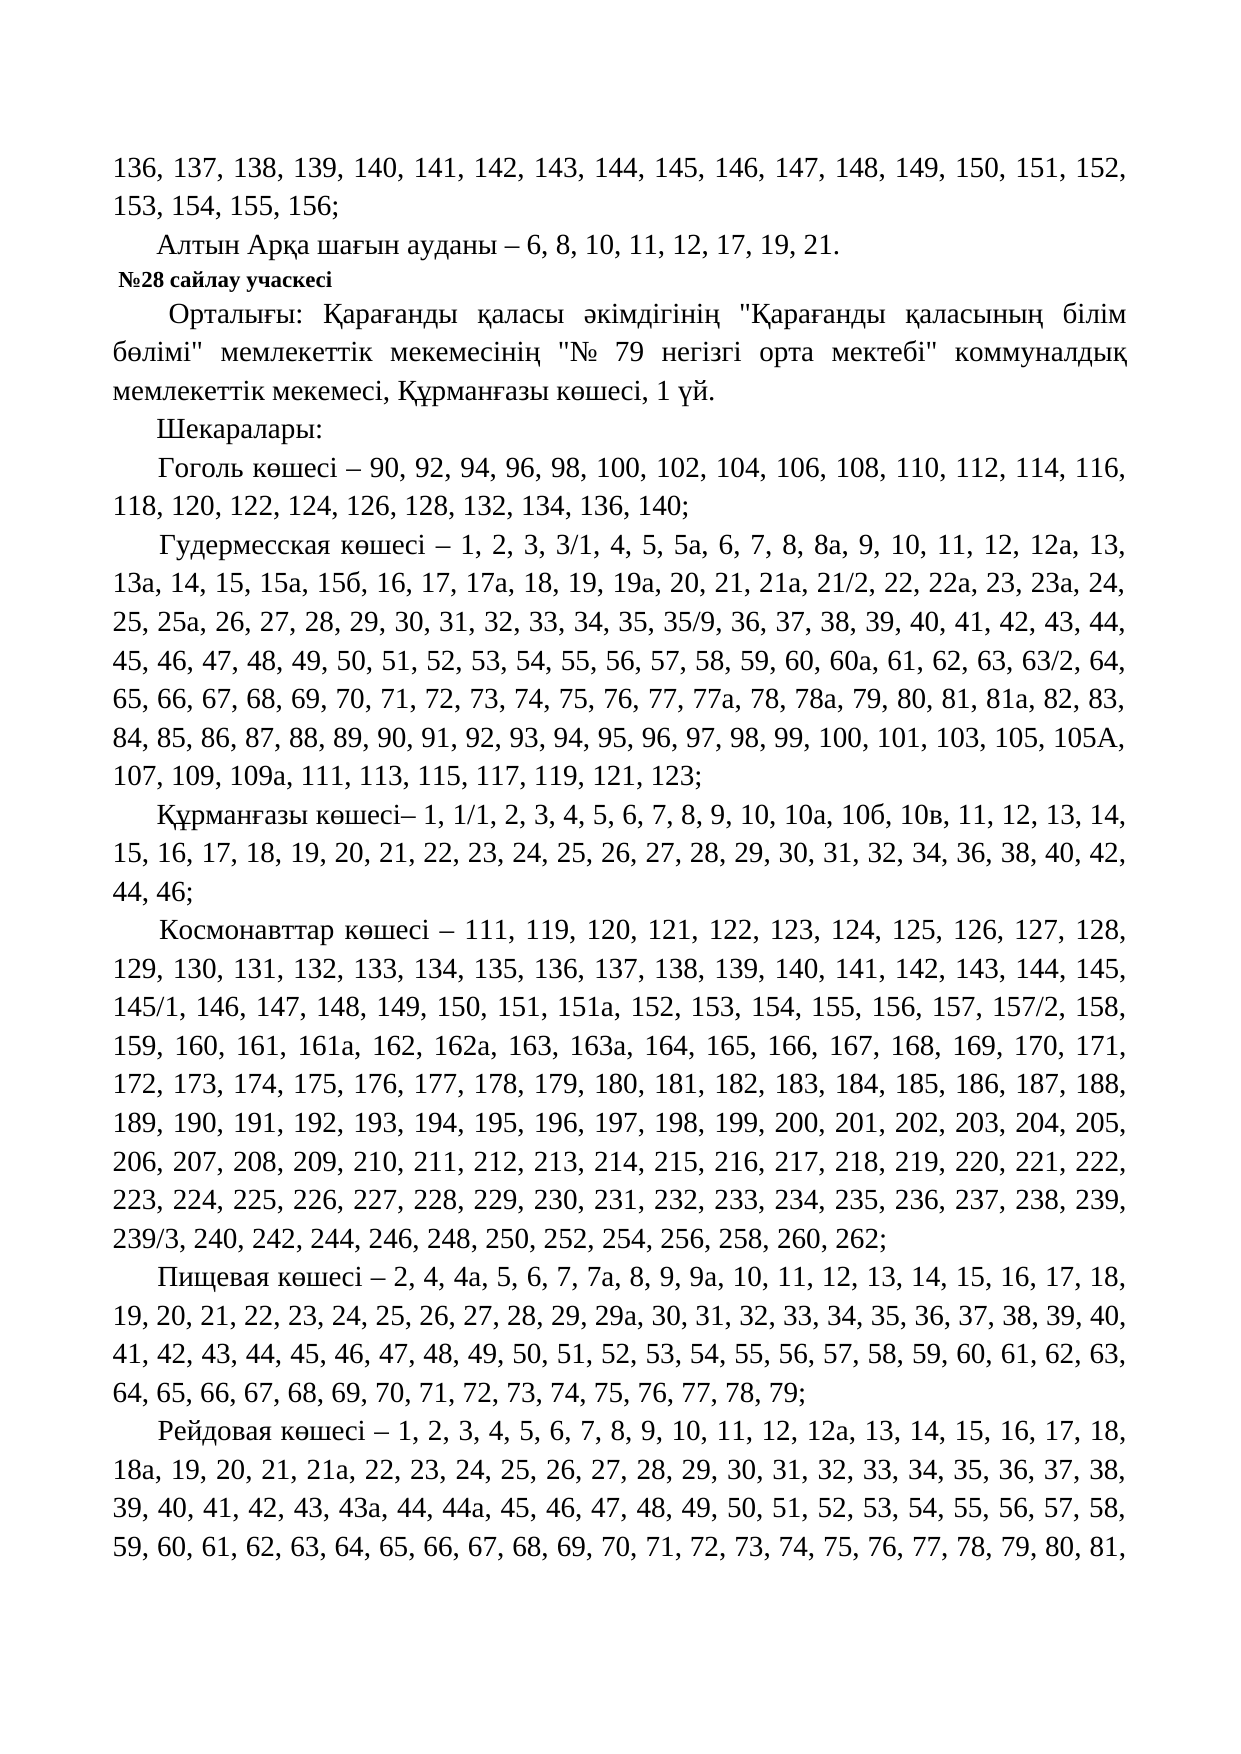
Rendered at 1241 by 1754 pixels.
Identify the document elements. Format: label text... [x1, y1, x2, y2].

text Құрманғазы көшесі– 1, 1/1, 2, 3, 4, 5, 6, 7, 8, 9, 10, 10а, 10б, 10в, 11, 12, 13, 14, 15, 16, 17, 18, 19, 20, 21, 22, 23, 24, 25, 26, 27, 28, 29, 30, 31, 32, 34, 36, 38, 40, 42, 44, 46; [112, 797, 1128, 907]
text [112, 150, 1128, 222]
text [112, 1413, 1128, 1563]
text Гоголь көшесі – 90, 92, 94, 96, 98, 100, 102, 104, 106, 108, 110, 112, 114, 116, 118, 120, 122, 124, 126, 128, 132, 134, 136, 140; [112, 450, 1128, 522]
text Орталығы: Қарағанды қаласы әкімдігінің "Қарағанды қаласының білім бөлімі" мемлекеттік мекемесінің "№ 79 негізгі орта мектебі" коммуналдық мемлекеттік мекемесі, Құрманғазы көшесі, 1 үй. [112, 296, 1128, 406]
text Шекаралары: [112, 411, 1128, 445]
text Алтын Арқа шағын ауданы – 6, 8, 10, 11, 12, 17, 19, 21. [112, 227, 1128, 261]
text Пищевая көшесі – 2, 4, 4а, 5, 6, 7, 7а, 8, 9, 9а, 10, 11, 12, 13, 14, 15, 16, 17, 18, 19, 20, 21, 22, 23, 24, 25, 26, 27, 28, 29, 29а, 30, 31, 32, 33, 34, 35, 36, 37, 38, 39, 40, 41, 42, 43, 44, 45, 46, 47, 48, 49, 50, 51, 52, 53, 54, 55, 56, 57, 58, 59, 60, 61, 62, 63, 64, 65, 66, 67, 68, 69, 70, 71, 72, 73, 74, 75, 76, 77, 78, 79; [112, 1259, 1128, 1408]
text Гудермесская көшесі – 1, 2, 3, 3/1, 4, 5, 5а, 6, 7, 8, 8а, 9, 10, 11, 12, 12а, 13, 13а, 14, 15, 15а, 15б, 16, 17, 17а, 18, 19, 19а, 20, 21, 21а, 21/2, 22, 22а, 23, 23а, 24, 25, 25а, 26, 27, 28, 29, 30, 31, 32, 33, 34, 35, 35/9, 36, 37, 38, 39, 40, 41, 42, 43, 44, 45, 46, 47, 48, 49, 50, 51, 52, 53, 54, 55, 56, 57, 58, 59, 60, 60а, 61, 62, 63, 63/2, 64, 65, 66, 67, 68, 69, 70, 71, 72, 73, 74, 75, 76, 77, 77а, 78, 78а, 79, 80, 81, 81а, 82, 83, 84, 85, 86, 87, 88, 89, 90, 91, 92, 93, 94, 95, 96, 97, 98, 99, 100, 101, 103, 105, 105А, 107, 109, 109а, 111, 113, 115, 117, 119, 121, 123; [112, 527, 1128, 792]
text Космонавттар көшесі – 111, 119, 120, 121, 122, 123, 124, 125, 126, 127, 128, 129, 130, 131, 132, 133, 134, 135, 136, 137, 138, 139, 140, 141, 142, 143, 144, 145, 145/1, 146, 147, 148, 149, 150, 151, 151а, 152, 153, 154, 155, 156, 157, 157/2, 158, 159, 160, 161, 161а, 162, 162а, 163, 163а, 164, 165, 166, 167, 168, 169, 170, 171, 172, 173, 174, 175, 176, 177, 178, 179, 180, 181, 182, 183, 184, 185, 186, 187, 188, 189, 190, 191, 192, 193, 194, 195, 196, 197, 198, 199, 200, 201, 202, 203, 204, 205, 206, 207, 208, 209, 210, 211, 212, 213, 214, 215, 216, 217, 218, 219, 220, 221, 222, 223, 224, 225, 226, 227, 228, 229, 230, 231, 232, 233, 234, 235, 236, 237, 238, 239, 239/3, 240, 242, 244, 246, 248, 250, 252, 254, 256, 258, 260, 262; [112, 912, 1128, 1254]
text №28 сайлау учаскесі [112, 266, 1128, 292]
